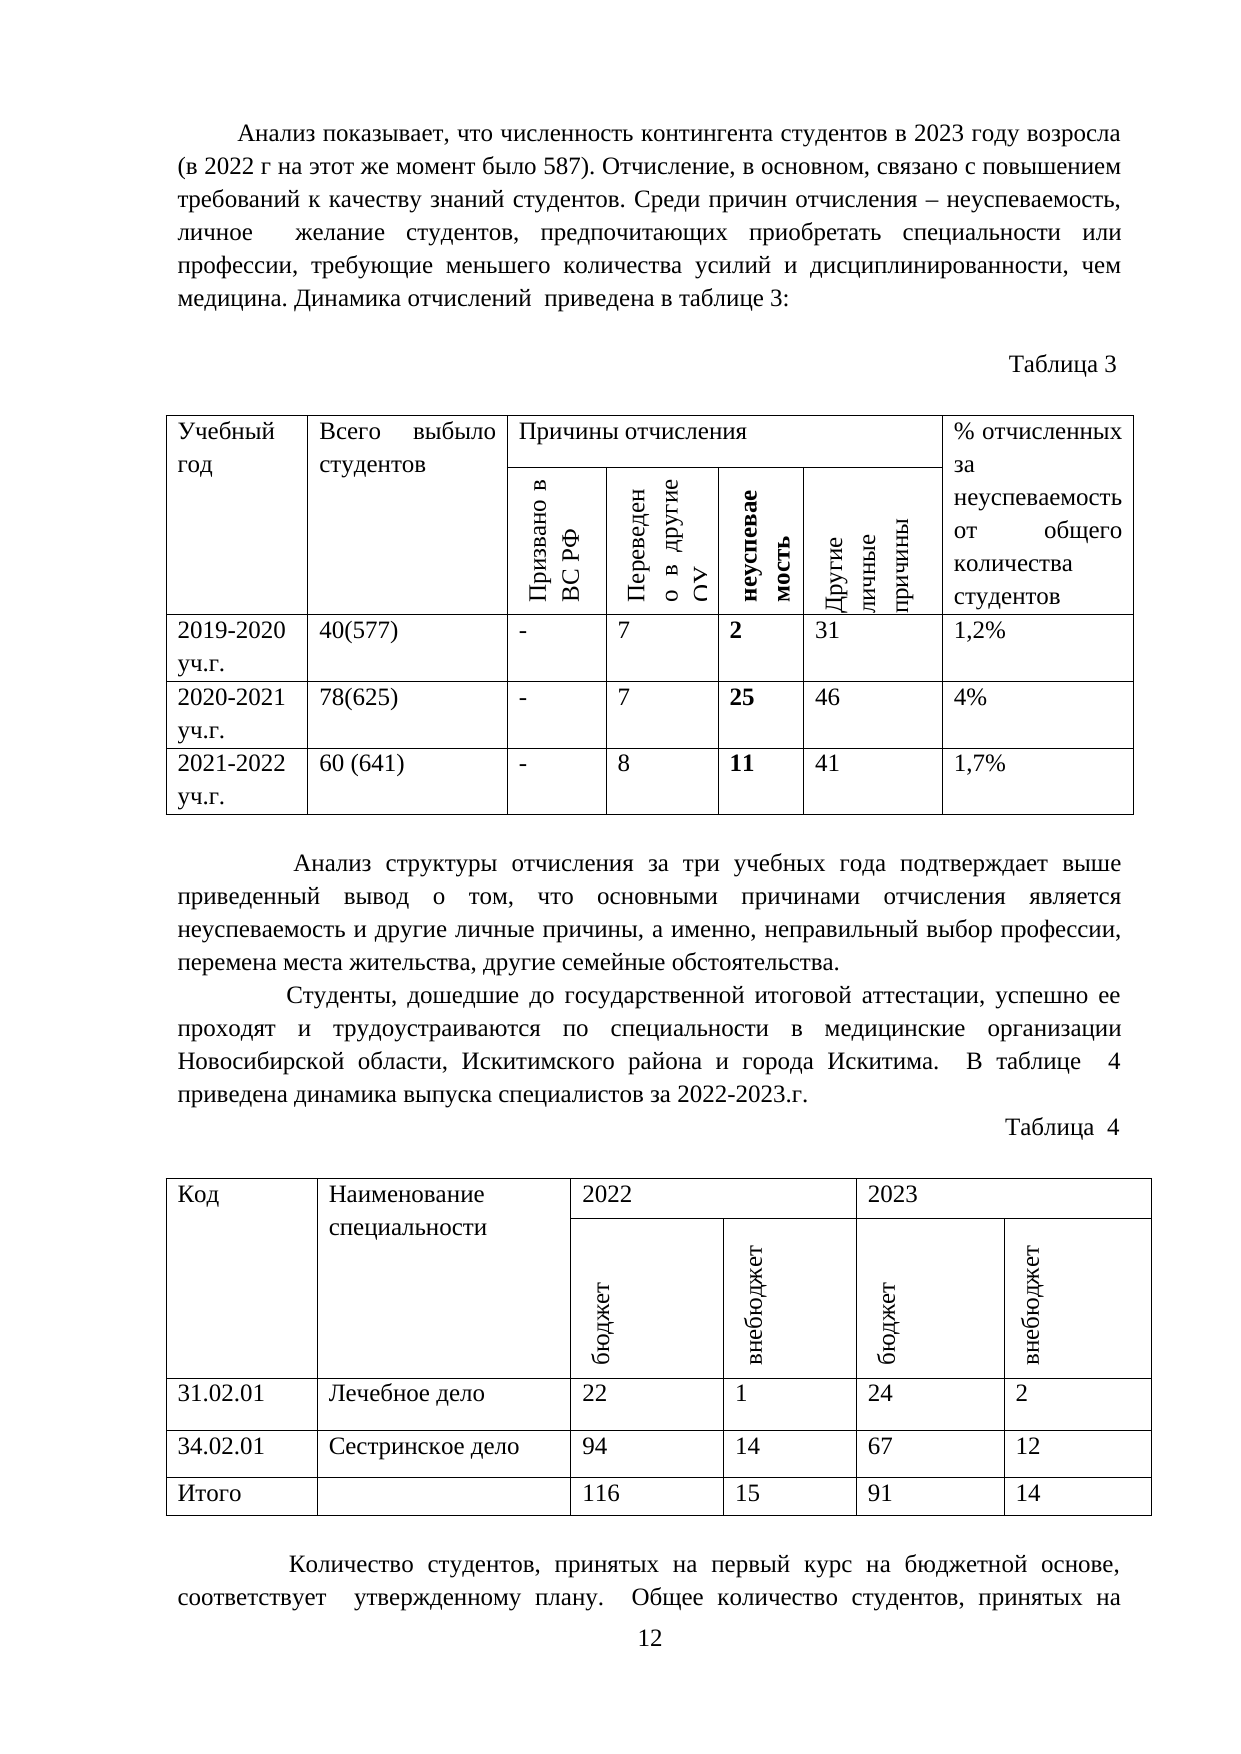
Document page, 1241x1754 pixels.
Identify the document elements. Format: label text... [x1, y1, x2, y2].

table_header Код [167, 1179, 317, 1377]
table_cell 2 [719, 615, 803, 681]
text Таблица 4 [177, 1112, 1122, 1141]
table_cell бюджет [571, 1219, 723, 1377]
table_cell 2019-2020 уч.г. [167, 615, 307, 681]
table_cell 7 [607, 615, 718, 681]
text Анализ показывает, что численность контингента студентов в 2023 году возросла (в 2022 г на этот же момент было 587). Отчисление, в основном, связано с повышением требований к качеству знаний студентов. Среди причин отчисления – неуспеваемость, личное желание студентов, предпочитающих приобретать специальности или профессии, требующие меньшего количества усилий и дисциплинированности, чем медицина. Динамика отчислений приведена в таблице 3: [177, 118, 1122, 312]
table_cell 60 (641) [308, 749, 507, 814]
table_cell 41 [804, 749, 942, 814]
table_cell [318, 1478, 570, 1515]
table_cell 2021-2022 уч.г. [167, 749, 307, 814]
table_cell 2020-2021 уч.г. [167, 682, 307, 747]
table_cell 31.02.01 [167, 1379, 317, 1430]
table_cell 40(577) [308, 615, 507, 681]
table_cell 31 [804, 615, 942, 681]
table_cell 22 [571, 1379, 723, 1430]
table_cell 78(625) [308, 682, 507, 747]
table_cell Переведено в другие ОУ [607, 468, 718, 614]
table_cell Призвано в ВС РФ [508, 468, 606, 614]
table_cell 1 [724, 1379, 856, 1430]
text Студенты, дошедшие до государственной итоговой аттестации, успешно ее проходят и трудоустраиваются по специальности в медицинские организации Новосибирской области, Искитимского района и города Искитима. В таблице 4 приведена динамика выпуска специалистов за 2022-2023.г. [177, 980, 1122, 1108]
table_cell - [508, 682, 606, 747]
table_cell 25 [719, 682, 803, 747]
table_cell 1,2% [943, 615, 1133, 681]
text Таблица 3 [177, 349, 1122, 378]
table_cell 67 [857, 1431, 1004, 1477]
table_cell бюджет [857, 1219, 1004, 1377]
table_cell - [508, 615, 606, 681]
table_cell 12 [1005, 1431, 1151, 1477]
table_header Причины отчисления [508, 416, 942, 467]
table_cell 34.02.01 [167, 1431, 317, 1477]
table_cell 15 [724, 1478, 856, 1515]
table_cell 8 [607, 749, 718, 814]
table_cell 14 [724, 1431, 856, 1477]
table_header 2022 [571, 1179, 856, 1218]
table_cell 116 [571, 1478, 723, 1515]
table_cell 7 [607, 682, 718, 747]
table_cell Лечебное дело [318, 1379, 570, 1430]
table_cell Сестринское дело [318, 1431, 570, 1477]
table_cell 91 [857, 1478, 1004, 1515]
table_cell 11 [719, 749, 803, 814]
table_cell 2 [1005, 1379, 1151, 1430]
table_header Учебный год [167, 416, 307, 614]
table_cell Другие личные причины [804, 468, 942, 614]
table_header Наименование специальности [318, 1179, 570, 1377]
table_cell Итого [167, 1478, 317, 1515]
table_cell внебюджет [1005, 1219, 1151, 1377]
table_header 2023 [857, 1179, 1151, 1218]
table_cell 24 [857, 1379, 1004, 1430]
table_cell внебюджет [724, 1219, 856, 1377]
table_cell - [508, 749, 606, 814]
table_header Всего выбыло студентов [308, 416, 507, 614]
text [177, 1549, 1122, 1611]
table_cell неуспеваемость [719, 468, 803, 614]
table_cell 1,7% [943, 749, 1133, 814]
text Анализ структуры отчисления за три учебных года подтверждает выше приведенный вывод о том, что основными причинами отчисления является неуспеваемость и другие личные причины, а именно, неправильный выбор профессии, перемена места жительства, другие семейные обстоятельства. [177, 848, 1122, 976]
table_header % отчисленных за неуспеваемость от общего количества студентов [943, 416, 1133, 614]
table_cell 46 [804, 682, 942, 747]
table_cell 4% [943, 682, 1133, 747]
table_cell 94 [571, 1431, 723, 1477]
table_cell 14 [1005, 1478, 1151, 1515]
